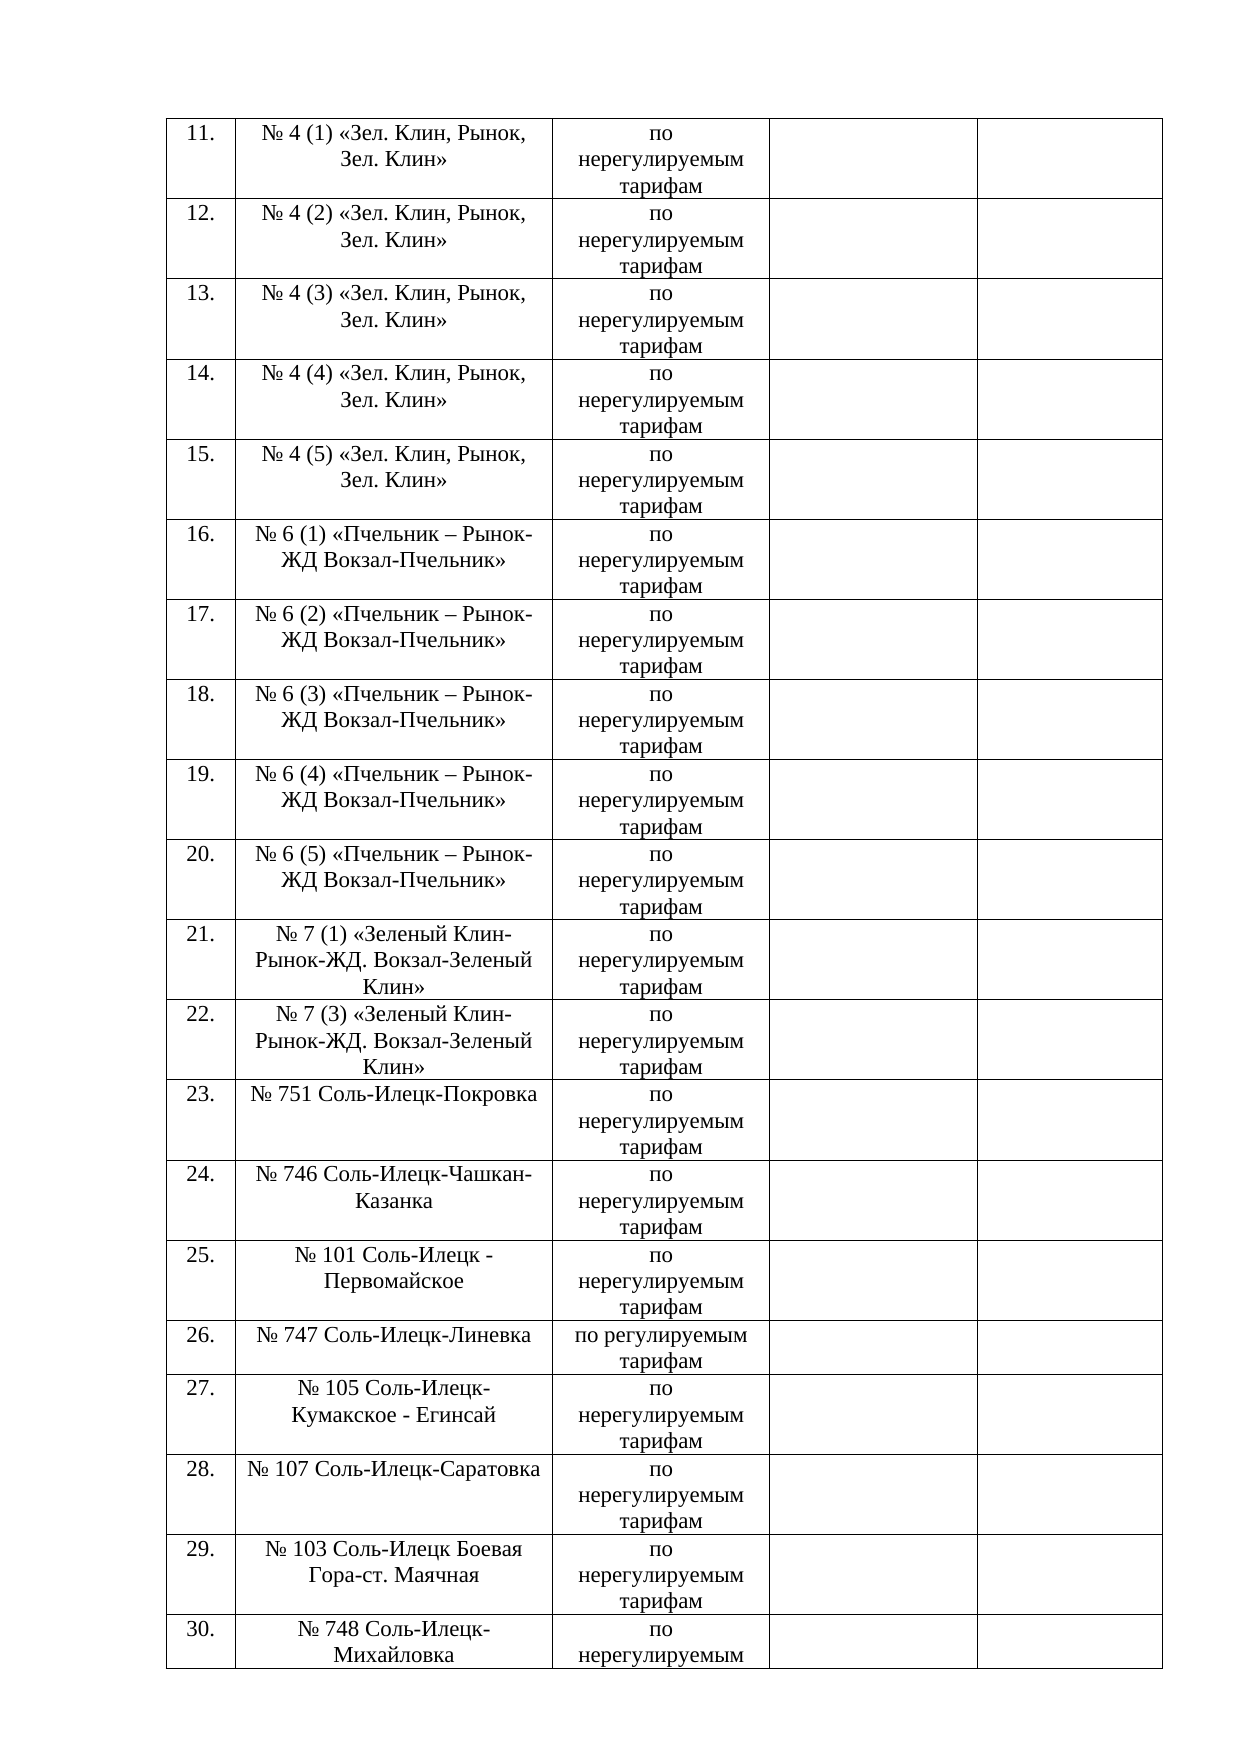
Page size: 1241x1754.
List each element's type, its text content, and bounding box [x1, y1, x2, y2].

table_cell [770, 1000, 977, 1079]
table_cell по нерегулируемым тарифам [553, 1455, 769, 1534]
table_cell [553, 1615, 769, 1667]
table_cell [978, 920, 1162, 999]
table_cell [770, 840, 977, 919]
table_cell [978, 1375, 1162, 1453]
table_cell [978, 1455, 1162, 1534]
table_cell по нерегулируемым тарифам [553, 1241, 769, 1320]
table_cell 27. [167, 1375, 235, 1453]
table_cell № 6 (1) «Пчельник – Рынок- ЖД Вокзал-Пчельник» [236, 520, 552, 599]
table_cell [978, 1615, 1162, 1667]
table_cell 22. [167, 1000, 235, 1079]
table_cell [770, 680, 977, 759]
table_cell 30. [167, 1615, 235, 1667]
table_cell 11. [167, 119, 235, 198]
table_cell № 6 (5) «Пчельник – Рынок- ЖД Вокзал-Пчельник» [236, 840, 552, 919]
table_cell [770, 1455, 977, 1534]
table_cell [978, 1161, 1162, 1239]
table_cell [978, 520, 1162, 599]
table_cell 20. [167, 840, 235, 919]
table_cell [978, 840, 1162, 919]
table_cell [553, 1535, 769, 1614]
table_cell по нерегулируемым тарифам [553, 360, 769, 438]
table_cell 15. [167, 440, 235, 519]
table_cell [236, 1615, 552, 1667]
table_cell [770, 760, 977, 839]
table_cell по нерегулируемым тарифам [553, 1375, 769, 1453]
table_cell [978, 1000, 1162, 1079]
table_cell [770, 600, 977, 679]
table_cell 19. [167, 760, 235, 839]
table_cell 29. [167, 1535, 235, 1614]
table_cell № 107 Соль-Илецк-Саратовка [236, 1455, 552, 1534]
table_cell [978, 440, 1162, 519]
table_cell [770, 360, 977, 438]
table_cell [978, 360, 1162, 438]
table_cell [770, 1615, 977, 1667]
table_cell [770, 1535, 977, 1614]
table_cell [770, 1161, 977, 1239]
table_cell № 4 (5) «Зел. Клин, Рынок, Зел. Клин» [236, 440, 552, 519]
table_cell № 6 (3) «Пчельник – Рынок- ЖД Вокзал-Пчельник» [236, 680, 552, 759]
table_cell [770, 1375, 977, 1453]
table_cell № 747 Соль-Илецк-Линевка [236, 1321, 552, 1373]
table_cell № 101 Соль-Илецк - Первомайское [236, 1241, 552, 1320]
table_cell [978, 199, 1162, 278]
table_cell № 105 Соль-Илецк-Кумакское - Егинсай [236, 1375, 552, 1453]
table_cell № 6 (2) «Пчельник – Рынок- ЖД Вокзал-Пчельник» [236, 600, 552, 679]
table_cell № 7 (3) «Зеленый Клин-Рынок-ЖД. Вокзал-Зеленый Клин» [236, 1000, 552, 1079]
table_cell [770, 1080, 977, 1159]
table_cell [978, 1080, 1162, 1159]
table_cell № 7 (1) «Зеленый Клин-Рынок-ЖД. Вокзал-Зеленый Клин» [236, 920, 552, 999]
table_cell [978, 1535, 1162, 1614]
table_cell [978, 760, 1162, 839]
table_cell по нерегулируемым тарифам [553, 199, 769, 278]
table_cell 23. [167, 1080, 235, 1159]
table_cell [770, 119, 977, 198]
table_cell 28. [167, 1455, 235, 1534]
table_cell [770, 279, 977, 358]
table_cell по нерегулируемым тарифам [553, 1000, 769, 1079]
table_cell по нерегулируемым тарифам [553, 760, 769, 839]
table_cell № 4 (1) «Зел. Клин, Рынок, Зел. Клин» [236, 119, 552, 198]
table_cell 18. [167, 680, 235, 759]
table_cell [978, 600, 1162, 679]
table_cell № 4 (3) «Зел. Клин, Рынок, Зел. Клин» [236, 279, 552, 358]
table_cell по нерегулируемым тарифам [553, 600, 769, 679]
table_cell по регулируемым тарифам [553, 1321, 769, 1373]
table_cell [770, 520, 977, 599]
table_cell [553, 119, 769, 198]
table_cell [978, 680, 1162, 759]
table_cell [978, 1321, 1162, 1373]
table_cell [770, 1241, 977, 1320]
table_cell 17. [167, 600, 235, 679]
table_cell 14. [167, 360, 235, 438]
table_cell по нерегулируемым тарифам [553, 440, 769, 519]
table_cell 24. [167, 1161, 235, 1239]
table_cell [978, 279, 1162, 358]
table_cell по нерегулируемым тарифам [553, 920, 769, 999]
table_cell № 746 Соль-Илецк-Чашкан-Казанка [236, 1161, 552, 1239]
table_cell 16. [167, 520, 235, 599]
table_cell по нерегулируемым тарифам [553, 1080, 769, 1159]
table_cell [770, 920, 977, 999]
table_cell 26. [167, 1321, 235, 1373]
table_cell по нерегулируемым тарифам [553, 279, 769, 358]
table_cell по нерегулируемым тарифам [553, 520, 769, 599]
table_cell № 103 Соль-Илецк Боевая Гора-ст. Маячная [236, 1535, 552, 1614]
table_cell 25. [167, 1241, 235, 1320]
table_cell [770, 199, 977, 278]
table_cell № 4 (4) «Зел. Клин, Рынок, Зел. Клин» [236, 360, 552, 438]
table_cell [978, 119, 1162, 198]
table_cell № 6 (4) «Пчельник – Рынок- ЖД Вокзал-Пчельник» [236, 760, 552, 839]
table_cell по нерегулируемым тарифам [553, 680, 769, 759]
table_cell 21. [167, 920, 235, 999]
table_cell [770, 440, 977, 519]
table_cell [770, 1321, 977, 1373]
table_cell 13. [167, 279, 235, 358]
table_cell по нерегулируемым тарифам [553, 840, 769, 919]
table_cell № 751 Соль-Илецк-Покровка [236, 1080, 552, 1159]
table_cell 12. [167, 199, 235, 278]
table_cell [978, 1241, 1162, 1320]
table_cell № 4 (2) «Зел. Клин, Рынок, Зел. Клин» [236, 199, 552, 278]
table_cell по нерегулируемым тарифам [553, 1161, 769, 1239]
